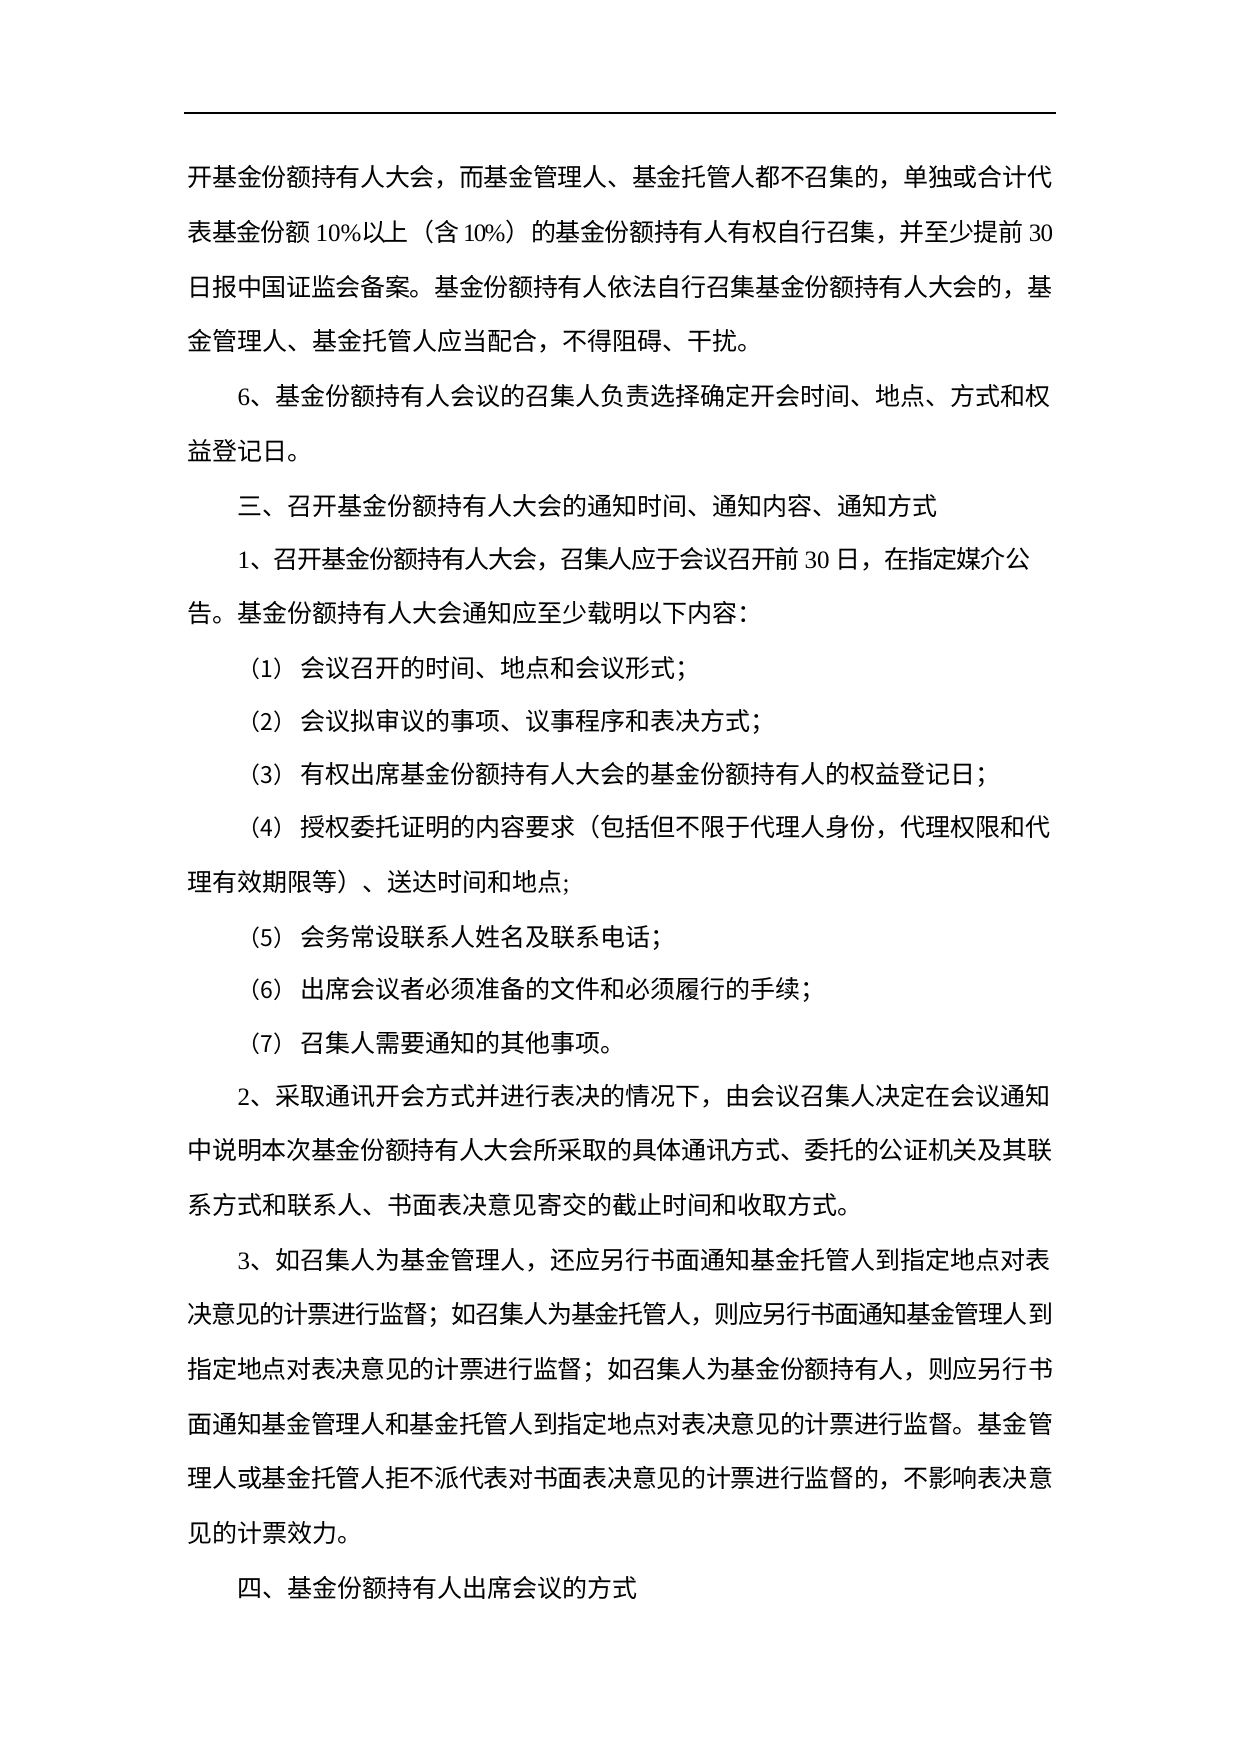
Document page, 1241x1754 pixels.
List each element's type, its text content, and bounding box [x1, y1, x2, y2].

text 2、采取通讯开会方式并进行表决的情况下，由会议召集人决定在会议通知中说明本次基金份额持有人大会所采取的具体通讯方式、委托的公证机关及其联系方式和联系人、书面表决意见寄交的截止时间和收取方式。 [187, 1076, 1053, 1222]
text 三、召开基金份额持有人大会的通知时间、通知内容、通知方式 [237, 486, 1101, 522]
text 3、如召集人为基金管理人，还应另行书面通知基金托管人到指定地点对表决意见的计票进行监督；如召集人为基金托管人，则应另行书面通知基金管理人到指定地点对表决意见的计票进行监督；如召集人为基金份额持有人，则应另行书面通知基金管理人和基金托管人到指定地点对表决意见的计票进行监督。基金管理人或基金托管人拒不派代表对书面表决意见的计票进行监督的，不影响表决意见的计票效力。 [187, 1240, 1053, 1550]
list 会议拟审议的事项、议事程序和表决方式； [237, 702, 1101, 738]
list 授权委托证明的内容要求（包括但不限于代理人身份，代理权限和代理有效期限等）、送达时间和地点; [187, 808, 1053, 898]
text 四、基金份额持有人出席会议的方式 [237, 1569, 1101, 1605]
list 召集人需要通知的其他事项。 [237, 1023, 1101, 1059]
text 6、基金份额持有人会议的召集人负责选择确定开会时间、地点、方式和权益登记日。 [187, 377, 1053, 468]
list 会议召开的时间、地点和会议形式； [237, 649, 1101, 685]
text 1、召开基金份额持有人大会，召集人应于会议召开前 30 日，在指定媒介公告。基金份额持有人大会通知应至少载明以下内容： [187, 539, 1053, 630]
text 开基金份额持有人大会，而基金管理人、基金托管人都不召集的，单独或合计代表基金份额 10%以上（含 10%）的基金份额持有人有权自行召集，并至少提前 30 日报中国证监会备案。基金份额持有人依法自行召集基金份额持有人大会的，基金管理人、基金托管人应当配合，不得阻碍、干扰。 [187, 158, 1053, 358]
list 出席会议者必须准备的文件和必须履行的手续； [237, 970, 1101, 1006]
list 有权出席基金份额持有人大会的基金份额持有人的权益登记日； [237, 754, 1101, 791]
list 会务常设联系人姓名及联系电话； [237, 917, 1101, 953]
